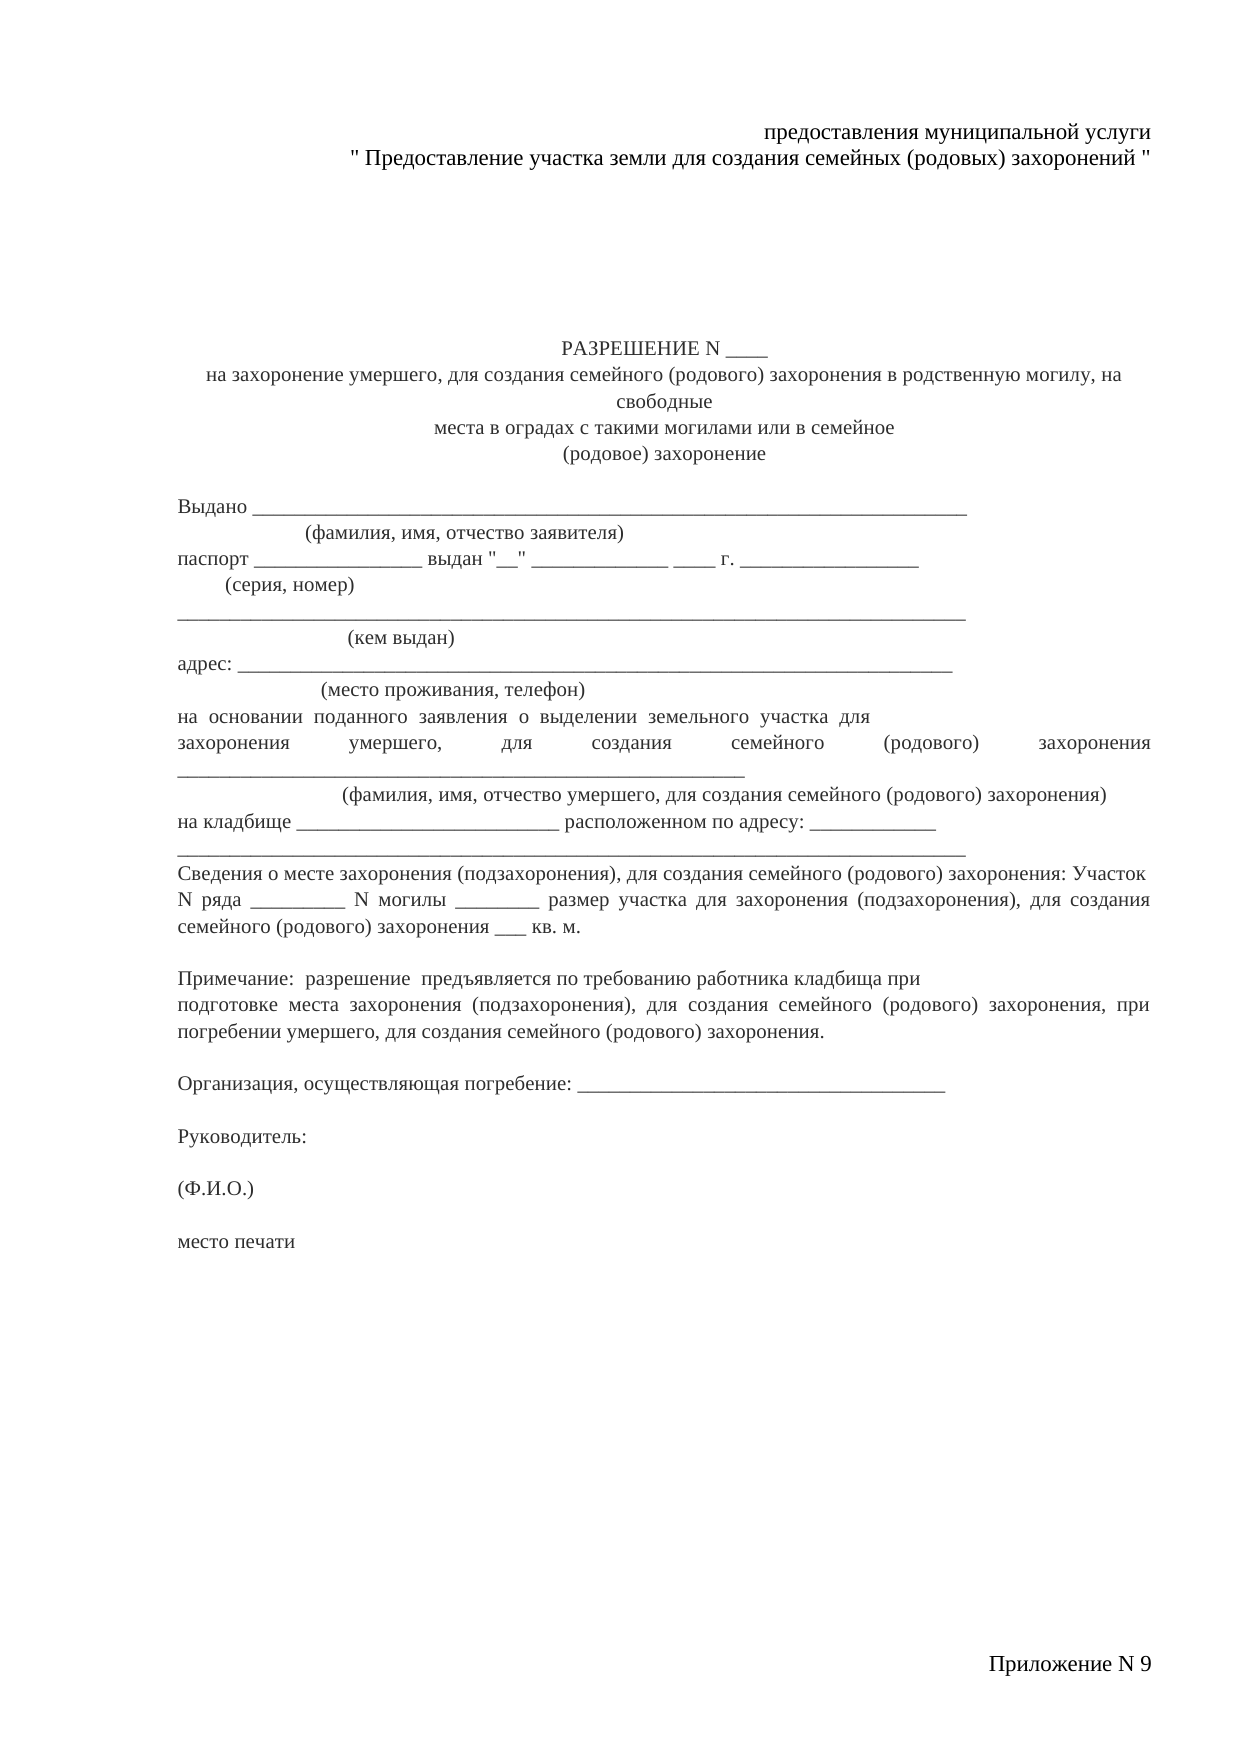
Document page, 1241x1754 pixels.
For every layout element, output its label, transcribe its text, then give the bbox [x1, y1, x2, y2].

text на кладбище _________________________ расположенном по адресу: ____________ [177, 806, 1152, 833]
text (фамилия, имя, отчество умершего, для создания семейного (родового) захоронения) [177, 780, 1152, 806]
text " Предоставление участка земли для создания семейных (родовых) захоронений " [177, 144, 1152, 171]
text на основании поданного заявления о выделении земельного участка для [177, 701, 1152, 728]
text (Ф.И.О.) [177, 1148, 1152, 1200]
text ___________________________________________________________________________ [177, 596, 1152, 623]
text Приложение N 9 [177, 1649, 1152, 1676]
text Выдано ____________________________________________________________________ [177, 465, 1152, 518]
text места в оградах с такими могилами или в семейное [177, 413, 1152, 439]
text (кем выдан) [177, 623, 1152, 649]
text место печати [177, 1200, 1152, 1253]
text (место проживания, телефон) [177, 675, 1152, 701]
text Руководитель: [177, 1095, 1152, 1148]
text Сведения о месте захоронения (подзахоронения), для создания семейного (родового) захоронения: Участок [177, 859, 1152, 885]
text (серия, номер) [177, 570, 1152, 596]
text адрес: ____________________________________________________________________ [177, 649, 1152, 675]
text захоронения умершего, для создания семейного (родового) захоронения ______________________________________________________ [177, 728, 1152, 780]
text (родовое) захоронение [177, 439, 1152, 465]
text ___________________________________________________________________________ [177, 833, 1152, 859]
text паспорт ________________ выдан "__" _____________ ____ г. _________________ [177, 544, 1152, 570]
text предоставления муниципальной услуги [177, 118, 1152, 144]
text Организация, осуществляющая погребение: ___________________________________ [177, 1043, 1152, 1095]
text подготовке места захоронения (подзахоронения), для создания семейного (родового) захоронения, при погребении умершего, для создания семейного (родового) захоронения. [177, 990, 1152, 1043]
text на захоронение умершего, для создания семейного (родового) захоронения в родственную могилу, на свободные [177, 360, 1152, 413]
text Примечание: разрешение предъявляется по требованию работника кладбища при [177, 938, 1152, 990]
text (фамилия, имя, отчество заявителя) [177, 518, 1152, 544]
text РАЗРЕШЕНИЕ N ____ [177, 334, 1152, 360]
text N ряда _________ N могилы ________ размер участка для захоронения (подзахоронения), для создания семейного (родового) захоронения ___ кв. м. [177, 885, 1152, 938]
